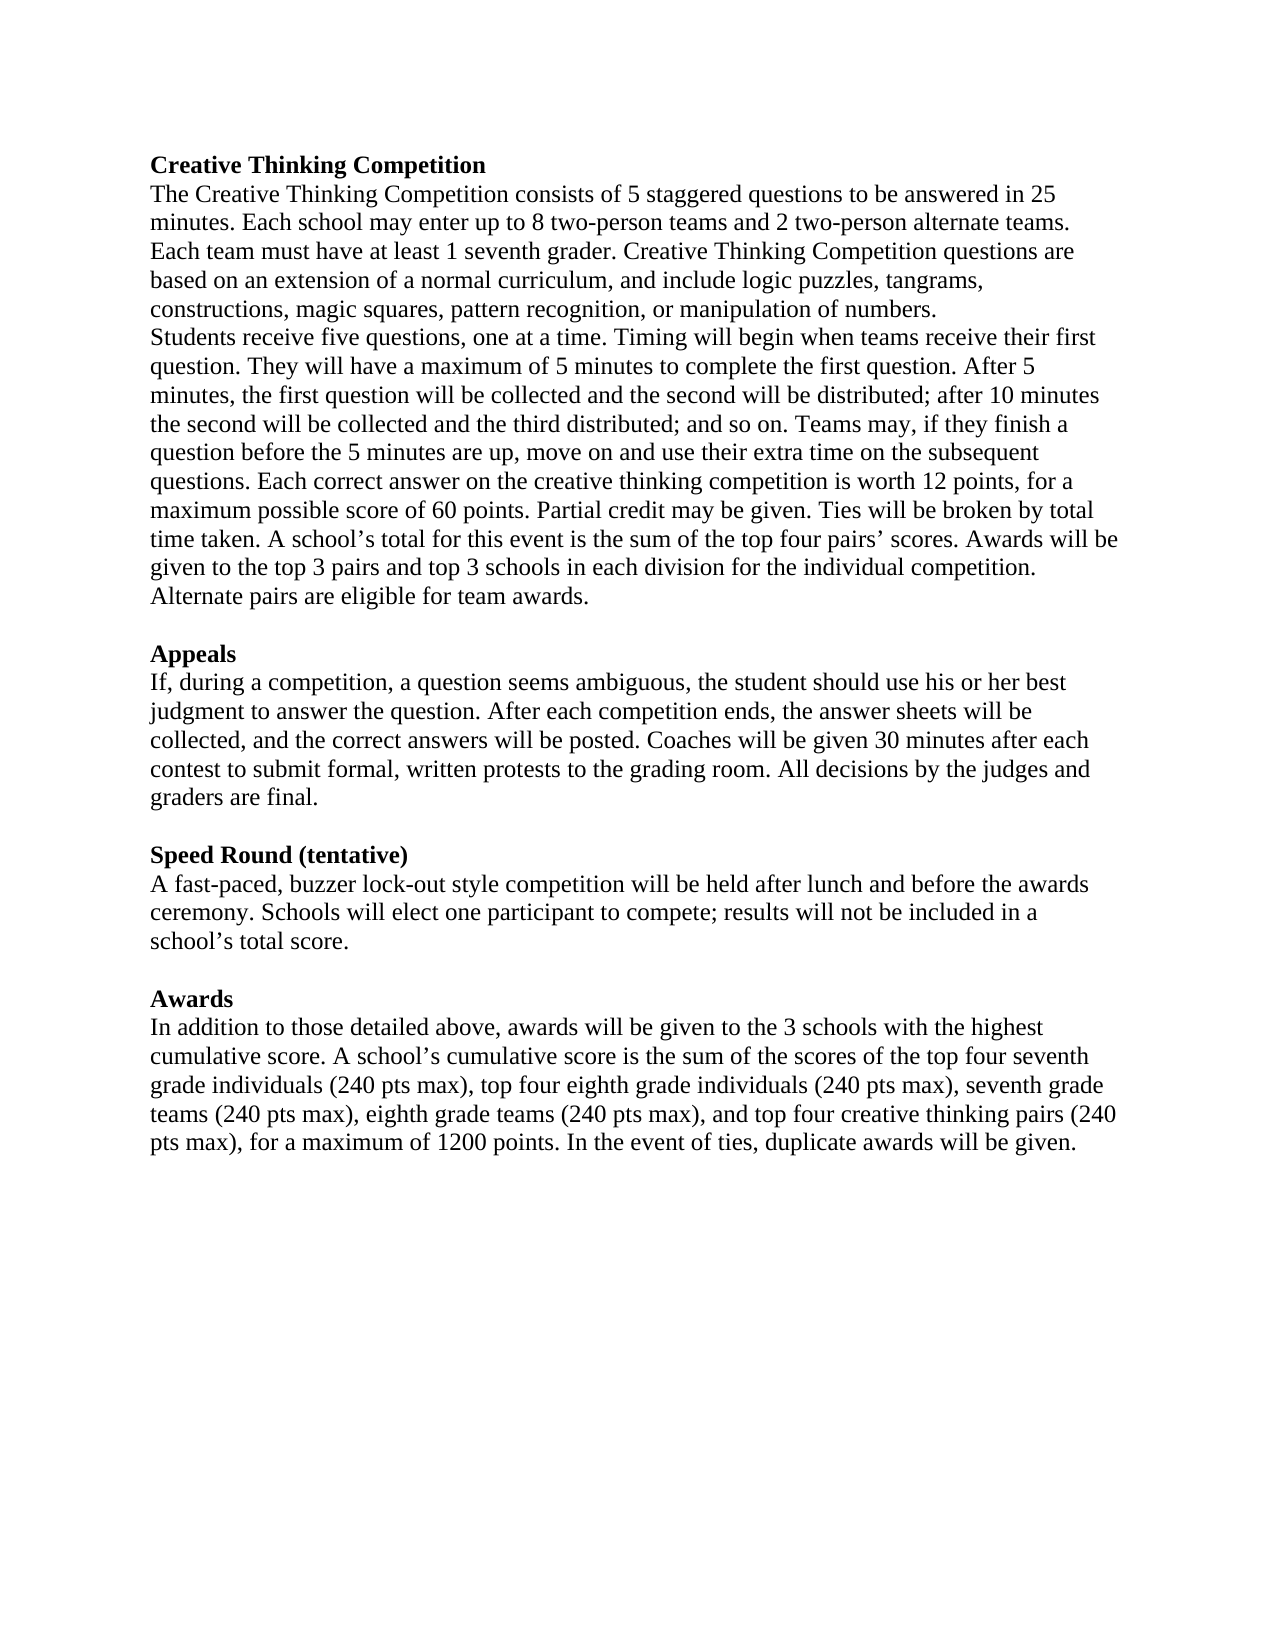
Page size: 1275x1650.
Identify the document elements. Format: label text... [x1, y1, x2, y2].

text Awards [150, 984, 1125, 1012]
text Creative Thinking Competition [150, 150, 1125, 179]
text A fast-paced, buzzer lock-out style competition will be held after lunch and before the awards ceremony. Schools will elect one participant to compete; results will not be included in a school’s total score. [150, 869, 1125, 955]
text Speed Round (tentative) [150, 840, 1125, 869]
text In addition to those detailed above, awards will be given to the 3 schools with the highest cumulative score. A school’s cumulative score is the sum of the scores of the top four seventh grade individuals (240 pts max), top four eighth grade individuals (240 pts max), seventh grade teams (240 pts max), eighth grade teams (240 pts max), and top four creative thinking pairs (240 pts max), for a maximum of 1200 points. In the event of ties, duplicate awards will be given. [150, 1012, 1125, 1156]
text Appeals [150, 639, 1125, 667]
text If, during a competition, a question seems ambiguous, the student should use his or her best judgment to answer the question. After each competition ends, the answer sheets will be collected, and the correct answers will be posted. Coaches will be given 30 minutes after each contest to submit formal, written protests to the grading room. All decisions by the judges and graders are final. [150, 667, 1125, 811]
text The Creative Thinking Competition consists of 5 staggered questions to be answered in 25 minutes. Each school may enter up to 8 two-person teams and 2 two-person alternate teams. Each team must have at least 1 seventh grader. Creative Thinking Competition questions are based on an extension of a normal curriculum, and include logic puzzles, tangrams, constructions, magic squares, pattern recognition, or manipulation of numbers. [150, 179, 1125, 322]
text Students receive five questions, one at a time. Timing will begin when teams receive their first question. They will have a maximum of 5 minutes to complete the first question. After 5 minutes, the first question will be collected and the second will be distributed; after 10 minutes the second will be collected and the third distributed; and so on. Teams may, if they finish a question before the 5 minutes are up, move on and use their extra time on the subsequent questions. Each correct answer on the creative thinking competition is worth 12 points, for a maximum possible score of 60 points. Partial credit may be given. Ties will be broken by total time taken. A school’s total for this event is the sum of the top four pairs’ scores. Awards will be given to the top 3 pairs and top 3 schools in each division for the individual competition. Alternate pairs are eligible for team awards. [150, 322, 1125, 610]
